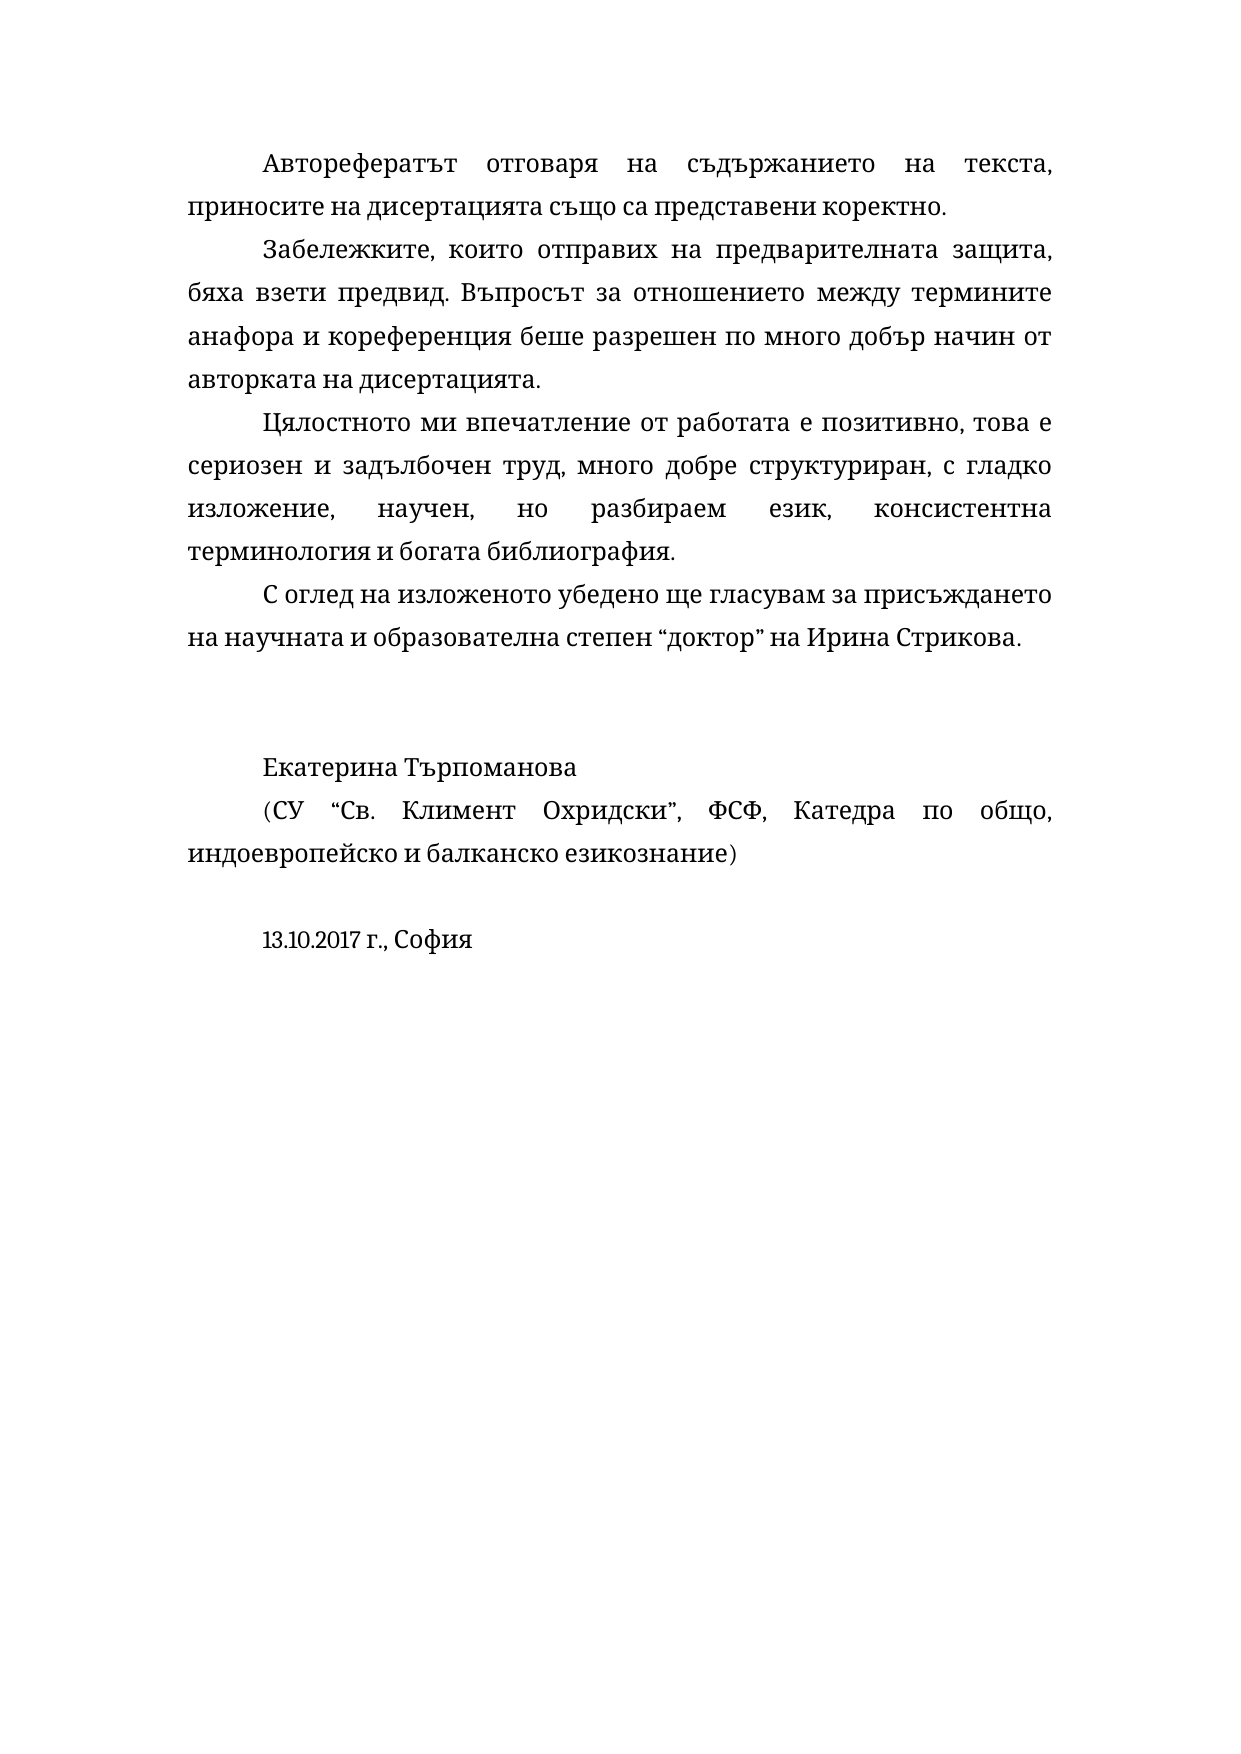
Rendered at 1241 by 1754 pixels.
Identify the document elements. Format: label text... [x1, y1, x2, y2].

text Авторефератът отговаря на съдържанието на текста, приносите на дисертацията също са представени коректно. [187, 150, 1053, 222]
text Забележките, които отправих на предварителната защита, бяха взети предвид. Въпросът за отношението между термините анафора и кореференция беше разрешен по много добър начин от авторката на дисертацията. [187, 236, 1053, 394]
text (СУ “Св. Климент Охридски”, ФСФ, Катедра по общо, индоевропейско и балканско езикознание) [187, 797, 1053, 869]
text С оглед на изложеното убедено ще гласувам за присъждането на научната и образователна степен “доктор” на Ирина Стрикова. [187, 581, 1053, 653]
text Екатерина Търпоманова [187, 754, 1053, 782]
text 13.10.2017 г., София [187, 926, 1053, 955]
text Цялостното ми впечатление от работата е позитивно, това е сериозен и задълбочен труд, много добре структуриран, с гладко изложение, научен, но разбираем език, консистентна терминология и богата библиография. [187, 409, 1053, 567]
